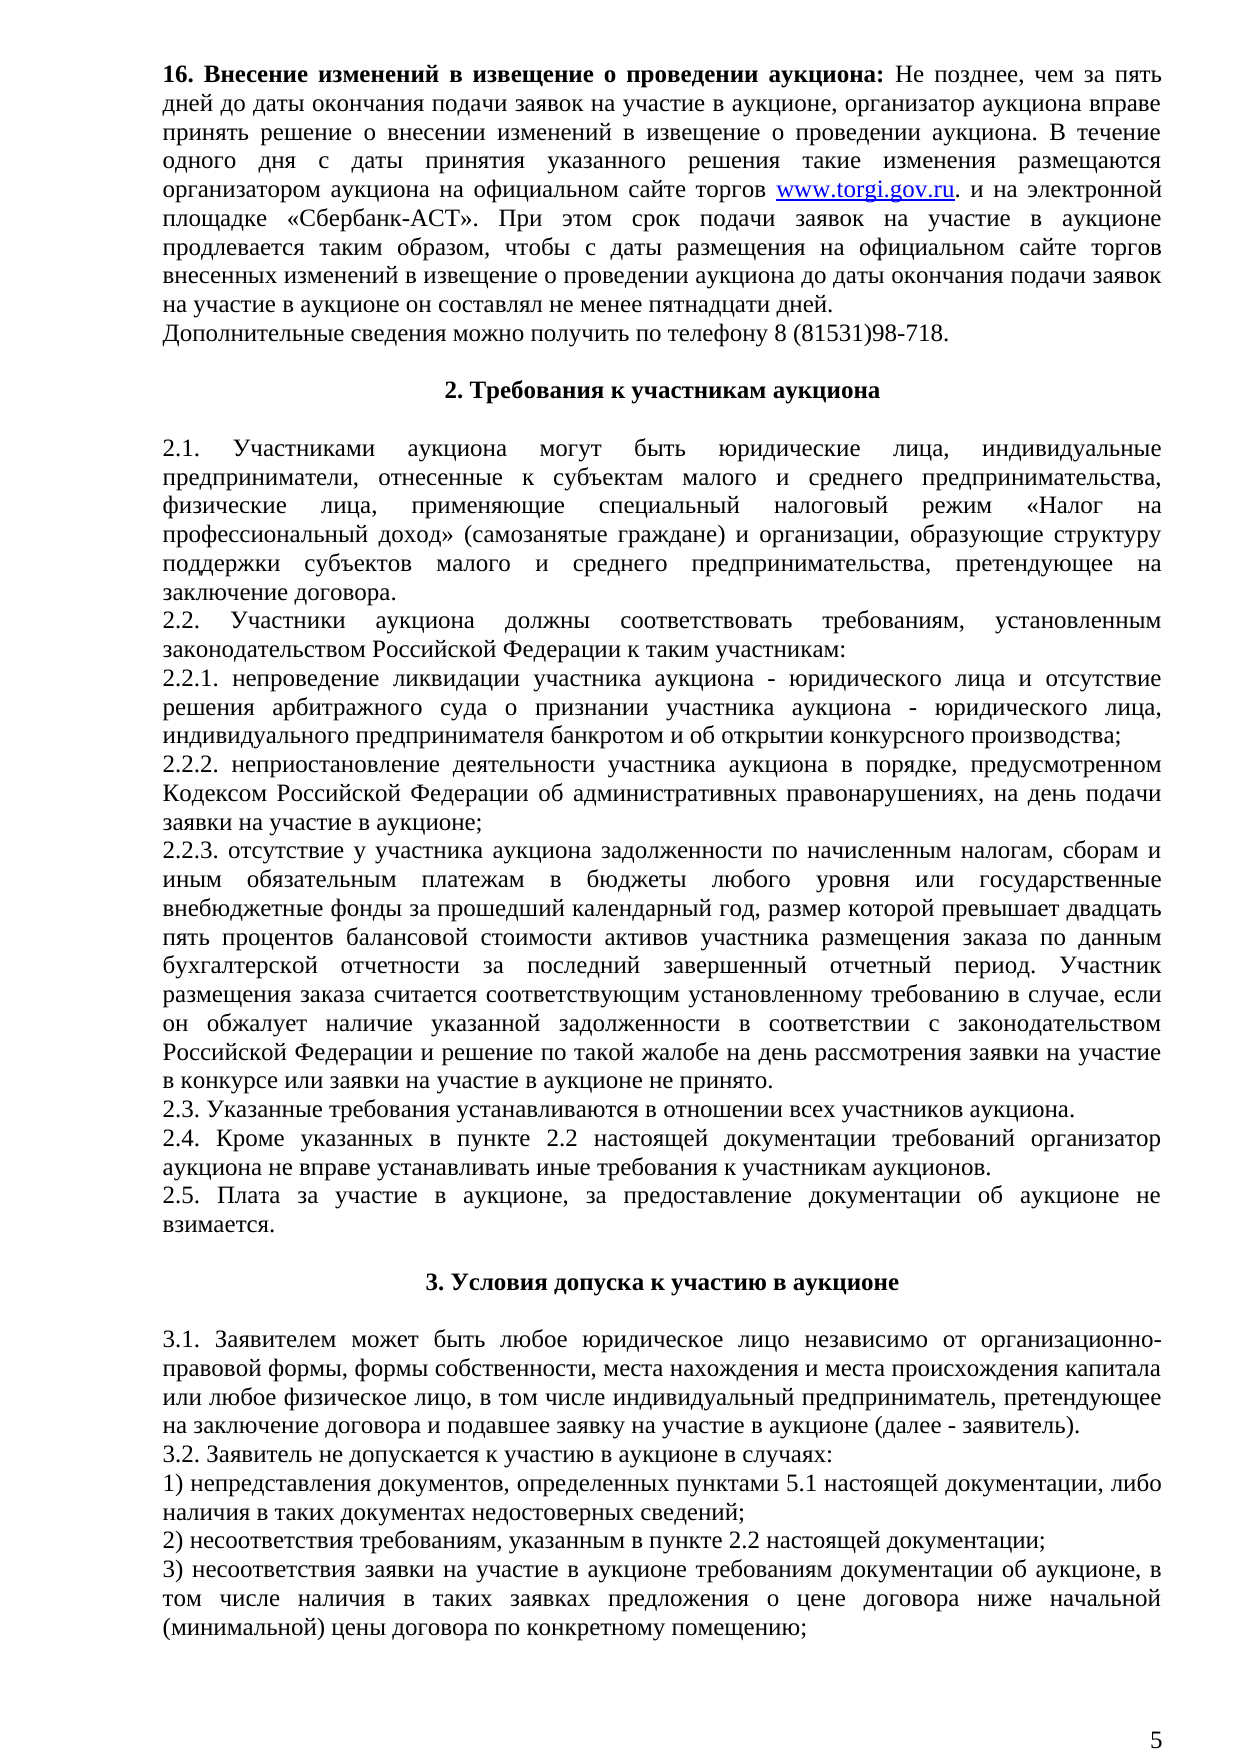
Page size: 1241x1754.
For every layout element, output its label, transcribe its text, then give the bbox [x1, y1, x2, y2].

text 3) несоответствия заявки на участие в аукционе требованиям документации об аукционе, в том числе наличия в таких заявках предложения о цене договора ниже начальной (минимальной) цены договора по конкретному помещению; [162, 1554, 1162, 1640]
text 3. Условия допуска к участию в аукционе [162, 1267, 1162, 1295]
text 1) непредставления документов, определенных пунктами 5.1 настоящей документации, либо наличия в таких документах недостоверных сведений; [162, 1468, 1162, 1525]
text 2) несоответствия требованиям, указанным в пункте 2.2 настоящей документации; [162, 1525, 1162, 1554]
text Дополнительные сведения можно получить по телефону 8 (81531)98-718. [162, 318, 1162, 347]
text 2.2.2. неприостановление деятельности участника аукциона в порядке, предусмотренном Кодексом Российской Федерации об административных правонарушениях, на день подачи заявки на участие в аукционе; [162, 749, 1162, 835]
text 2.3. Указанные требования устанавливаются в отношении всех участников аукциона. [162, 1094, 1162, 1123]
text 3.2. Заявитель не допускается к участию в аукционе в случаях: [162, 1439, 1162, 1468]
text 2.4. Кроме указанных в пункте 2.2 настоящей документации требований организатор аукциона не вправе устанавливать иные требования к участникам аукционов. [162, 1123, 1162, 1180]
text 2.1. Участниками аукциона могут быть юридические лица, индивидуальные предприниматели, отнесенные к субъектам малого и среднего предпринимательства, физические лица, применяющие специальный налоговый режим «Налог на профессиональный доход» (самозанятые граждане) и организации, образующие структуру поддержки субъектов малого и среднего предпринимательства, претендующее на заключение договора. [162, 433, 1162, 605]
text 2.5. Плата за участие в аукционе, за предоставление документации об аукционе не взимается. [162, 1180, 1162, 1238]
text 2. Требования к участникам аукциона [162, 375, 1162, 404]
text 2.2. Участники аукциона должны соответствовать требованиям, установленным законодательством Российской Федерации к таким участникам: [162, 605, 1162, 663]
text 16. Внесение изменений в извещение о проведении аукциона: Не позднее, чем за пять дней до даты окончания подачи заявок на участие в аукционе, организатор аукциона вправе принять решение о внесении изменений в извещение о проведении аукциона. В течение одного дня с даты принятия указанного решения такие изменения размещаются организатором аукциона на официальном сайте торгов www.torgi.gov.ru. и на электронной площадке «Сбербанк-АСТ». При этом срок подачи заявок на участие в аукционе продлевается таким образом, чтобы с даты размещения на официальном сайте торгов внесенных изменений в извещение о проведении аукциона до даты окончания подачи заявок на участие в аукционе он составлял не менее пятнадцати дней. [162, 59, 1162, 318]
text 2.2.3. отсутствие у участника аукциона задолженности по начисленным налогам, сборам и иным обязательным платежам в бюджеты любого уровня или государственные внебюджетные фонды за прошедший календарный год, размер которой превышает двадцать пять процентов балансовой стоимости активов участника размещения заказа по данным бухгалтерской отчетности за последний завершенный отчетный период. Участник размещения заказа считается соответствующим установленному требованию в случае, если он обжалует наличие указанной задолженности в соответствии с законодательством Российской Федерации и решение по такой жалобе на день рассмотрения заявки на участие в конкурсе или заявки на участие в аукционе не принято. [162, 835, 1162, 1094]
text 2.2.1. непроведение ликвидации участника аукциона - юридического лица и отсутствие решения арбитражного суда о признании участника аукциона - юридического лица, индивидуального предпринимателя банкротом и об открытии конкурсного производства; [162, 663, 1162, 749]
text 3.1. Заявителем может быть любое юридическое лицо независимо от организационно-правовой формы, формы собственности, места нахождения и места происхождения капитала или любое физическое лицо, в том числе индивидуальный предприниматель, претендующее на заключение договора и подавшее заявку на участие в аукционе (далее - заявитель). [162, 1324, 1162, 1439]
